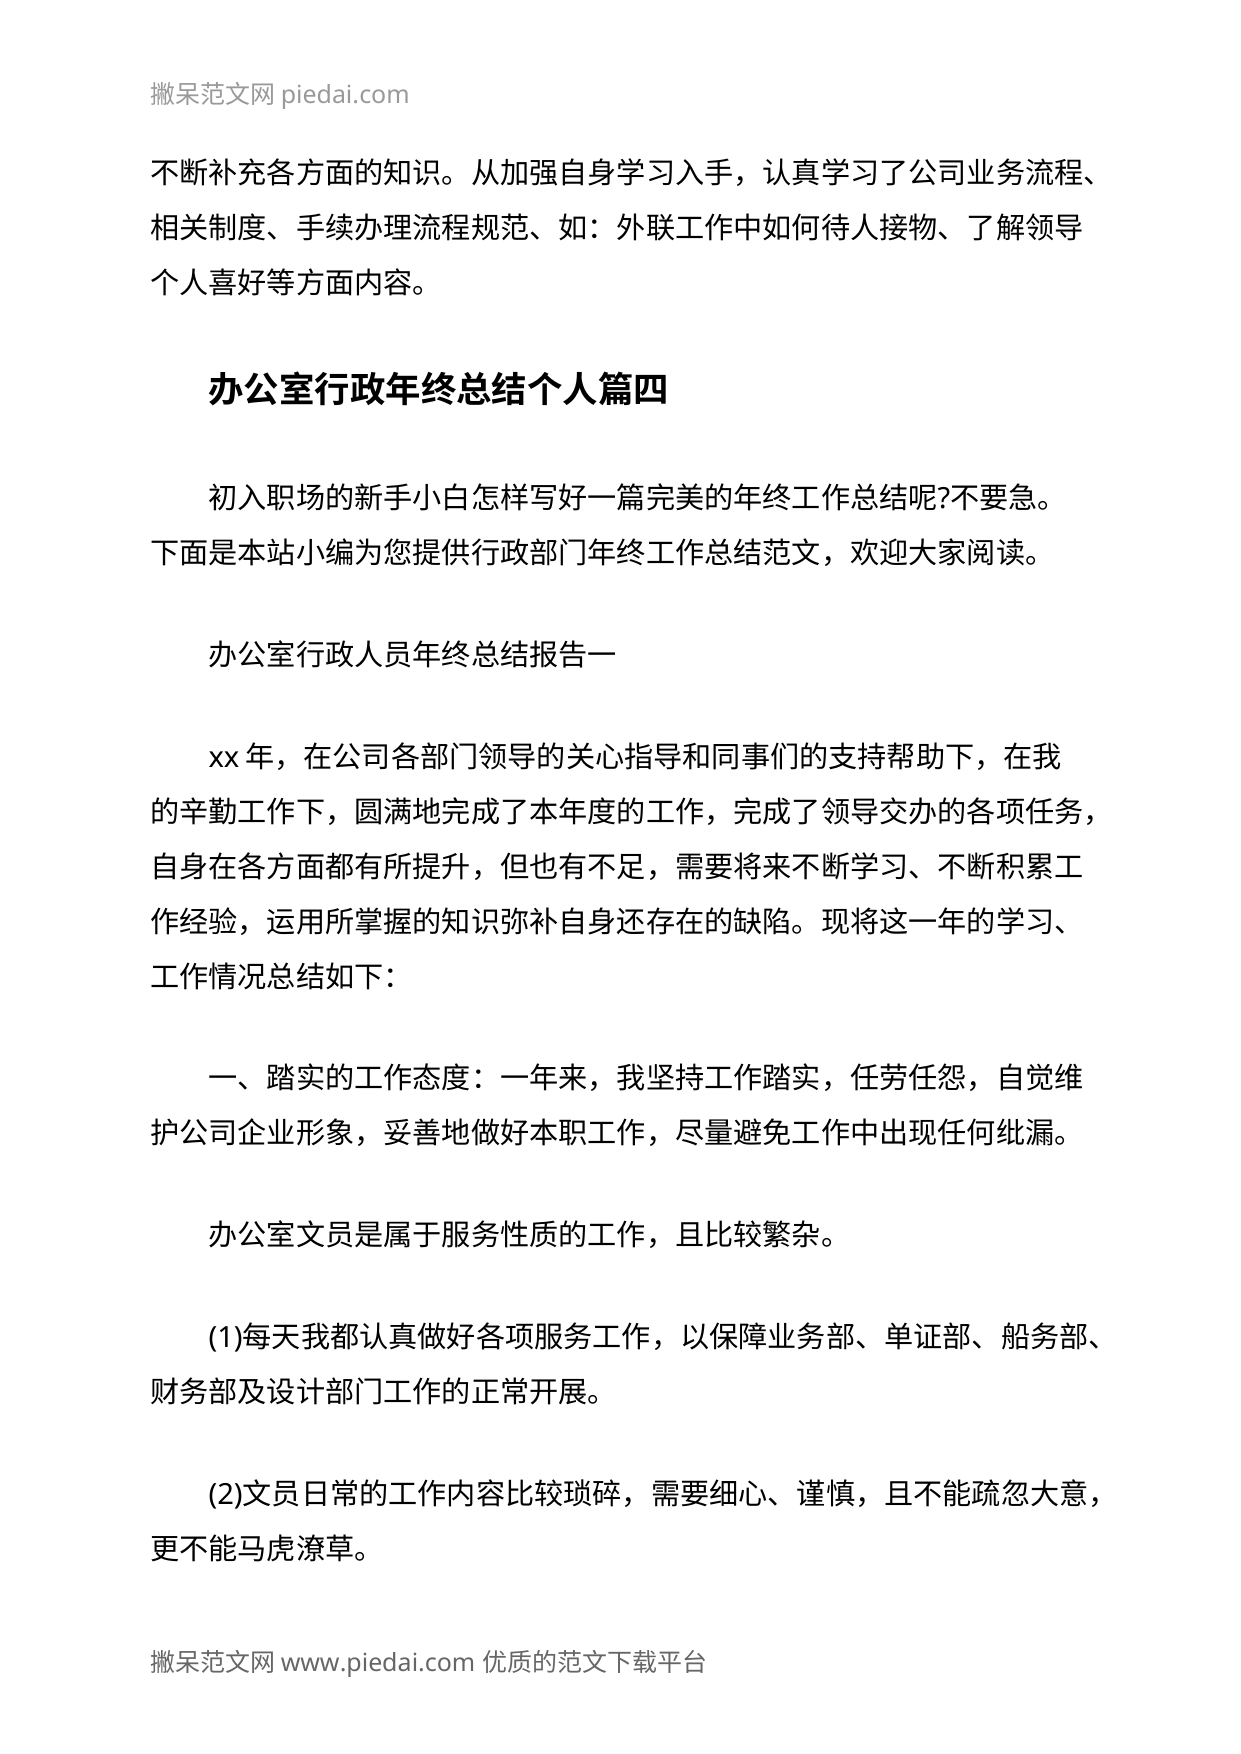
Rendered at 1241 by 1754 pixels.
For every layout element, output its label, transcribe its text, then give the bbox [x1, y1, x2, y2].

text 办公室文员是属于服务性质的工作，且比较繁杂。 [150, 1212, 1090, 1254]
text 一、踏实的工作态度：一年来，我坚持工作踏实，任劳任怨，自觉维护公司企业形象，妥善地做好本职工作，尽量避免工作中出现任何纰漏。 [150, 1055, 1090, 1152]
text (1)每天我都认真做好各项服务工作，以保障业务部、单证部、船务部、财务部及设计部门工作的正常开展。 [150, 1313, 1090, 1411]
text 办公室行政年终总结个人篇四 [150, 362, 1090, 413]
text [150, 150, 1090, 302]
text 办公室行政人员年终总结报告一 [150, 632, 1090, 674]
text (2)文员日常的工作内容比较琐碎，需要细心、谨慎，且不能疏忽大意，更不能马虎潦草。 [150, 1470, 1090, 1567]
text 初入职场的新手小白怎样写好一篇完美的年终工作总结呢?不要急。下面是本站小编为您提供行政部门年终工作总结范文，欢迎大家阅读。 [150, 475, 1090, 572]
text xx年，在公司各部门领导的关心指导和同事们的支持帮助下，在我的辛勤工作下，圆满地完成了本年度的工作，完成了领导交办的各项任务，自身在各方面都有所提升，但也有不足，需要将来不断学习、不断积累工作经验，运用所掌握的知识弥补自身还存在的缺陷。现将这一年的学习、工作情况总结如下： [150, 733, 1090, 996]
